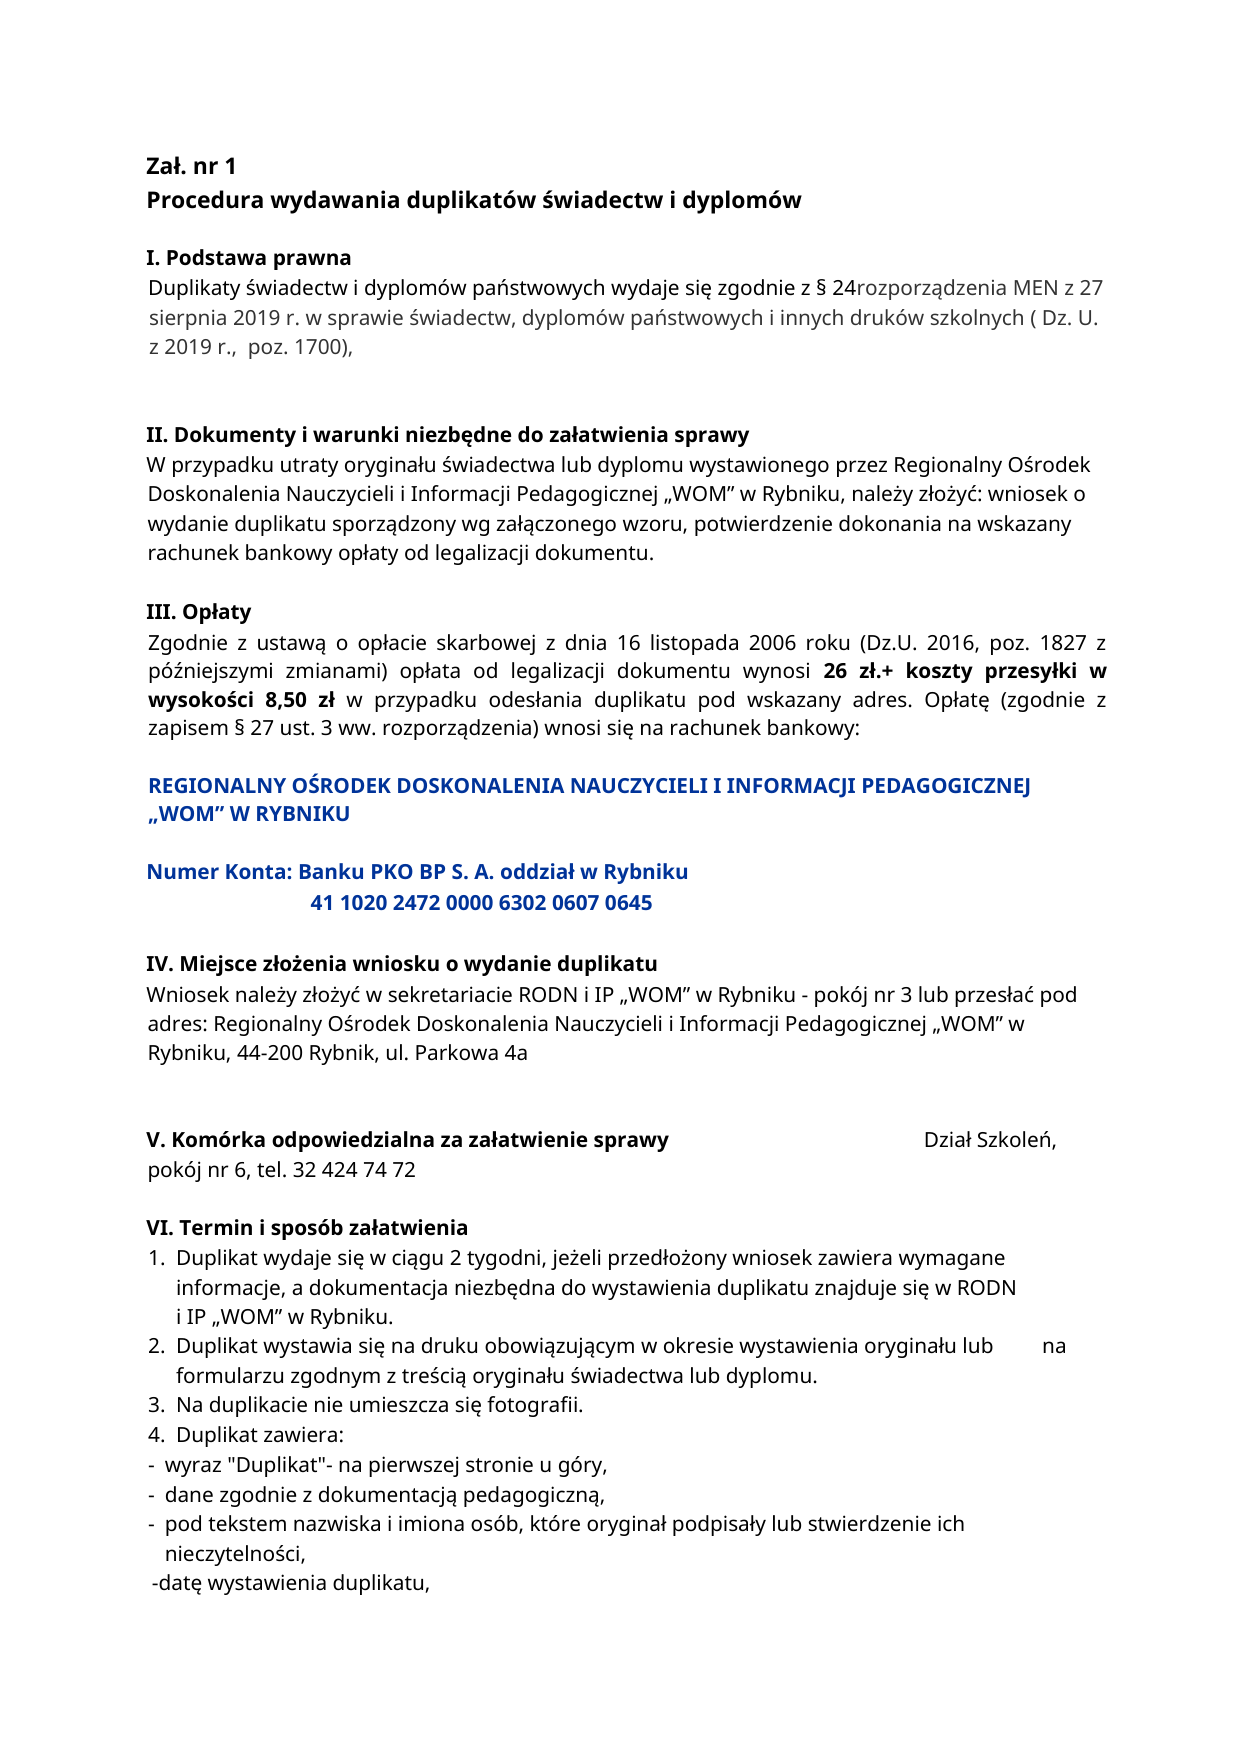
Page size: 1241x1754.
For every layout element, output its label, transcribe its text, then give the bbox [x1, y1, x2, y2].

text Wniosek należy złożyć w sekretariacie RODN i IP „WOM” w Rybniku - pokój nr 3 lub przesłać pod adres: Regionalny Ośrodek Doskonalenia Nauczycieli i Informacji Pedagogicznej „WOM” w Rybniku, 44-200 Rybnik, ul. Parkowa 4a [146, 980, 1107, 1096]
text Duplikaty świadectw i dyplomów państwowych wydaje się zgodnie z § 24rozporządzenia MEN z 27 sierpnia 2019 r. w sprawie świadectw, dyplomów państwowych i innych druków szkolnych ( Dz. U. z 2019 r., poz. 1700), [148, 273, 1107, 360]
subtitle VI. Termin i sposób załatwienia [146, 1213, 1107, 1241]
list Duplikat wydaje się w ciągu 2 tygodni, jeżeli przedłożony wniosek zawiera wymagane informacje, a dokumentacja niezbędna do wystawienia duplikatu znajduje się w RODN i IP „WOM” w Rybniku. [148, 1243, 1107, 1330]
text Procedura wydawania duplikatów świadectw i dyplomów [146, 184, 1107, 215]
text REGIONALNY OŚRODEK DOSKONALENIA NAUCZYCIELI I INFORMACJI PEDAGOGICZNEJ „WOM” W RYBNIKU [148, 771, 1107, 827]
list Na duplikacie nie umieszcza się fotografii. [148, 1391, 1107, 1419]
text -datę wystawienia duplikatu, [146, 1568, 1107, 1597]
subtitle II. Dokumenty i warunki niezbędne do załatwienia sprawy [146, 420, 1107, 448]
text Zał. nr 1 [146, 150, 1107, 181]
subtitle I. Podstawa prawna [146, 243, 1107, 271]
list dane zgodnie z dokumentacją pedagogiczną, [148, 1480, 1107, 1508]
list pod tekstem nazwiska i imiona osób, które oryginał podpisały lub stwierdzenie ich nieczytelności, [148, 1509, 1107, 1567]
text V. Komórka odpowiedzialna za załatwienie sprawy Dział Szkoleń, pokój nr 6, tel. 32 424 74 72 [146, 1126, 1107, 1183]
subtitle Numer Konta: Banku PKO BP S. A. oddział w Rybniku 41 1020 2472 0000 6302 0607 0645 [146, 857, 1107, 947]
subtitle III. Opłaty [146, 597, 1107, 626]
text Zgodnie z ustawą o opłacie skarbowej z dnia 16 listopada 2006 roku (Dz.U. 2016, poz. 1827 z późniejszymi zmianami) opłata od legalizacji dokumentu wynosi 26 zł.+ koszty przesyłki w wysokości 8,50 zł w przypadku odesłania duplikatu pod wskazany adres. Opłatę (zgodnie z zapisem § 27 ust. 3 ww. rozporządzenia) wnosi się na rachunek bankowy: [148, 628, 1107, 742]
text W przypadku utraty oryginału świadectwa lub dyplomu wystawionego przez Regionalny Ośrodek Doskonalenia Nauczycieli i Informacji Pedagogicznej „WOM” w Rybniku, należy złożyć: wniosek o wydanie duplikatu sporządzony wg załączonego wzoru, potwierdzenie dokonania na wskazany rachunek bankowy opłaty od legalizacji dokumentu. [146, 450, 1107, 567]
list wyraz "Duplikat"- na pierwszej stronie u góry, [148, 1450, 1107, 1478]
subtitle IV. Miejsce złożenia wniosku o wydanie duplikatu [146, 949, 1107, 977]
list Duplikat zawiera: [148, 1420, 1107, 1449]
list Duplikat wystawia się na druku obowiązującym w okresie wystawienia oryginału lub na formularzu zgodnym z treścią oryginału świadectwa lub dyplomu. [148, 1332, 1107, 1389]
